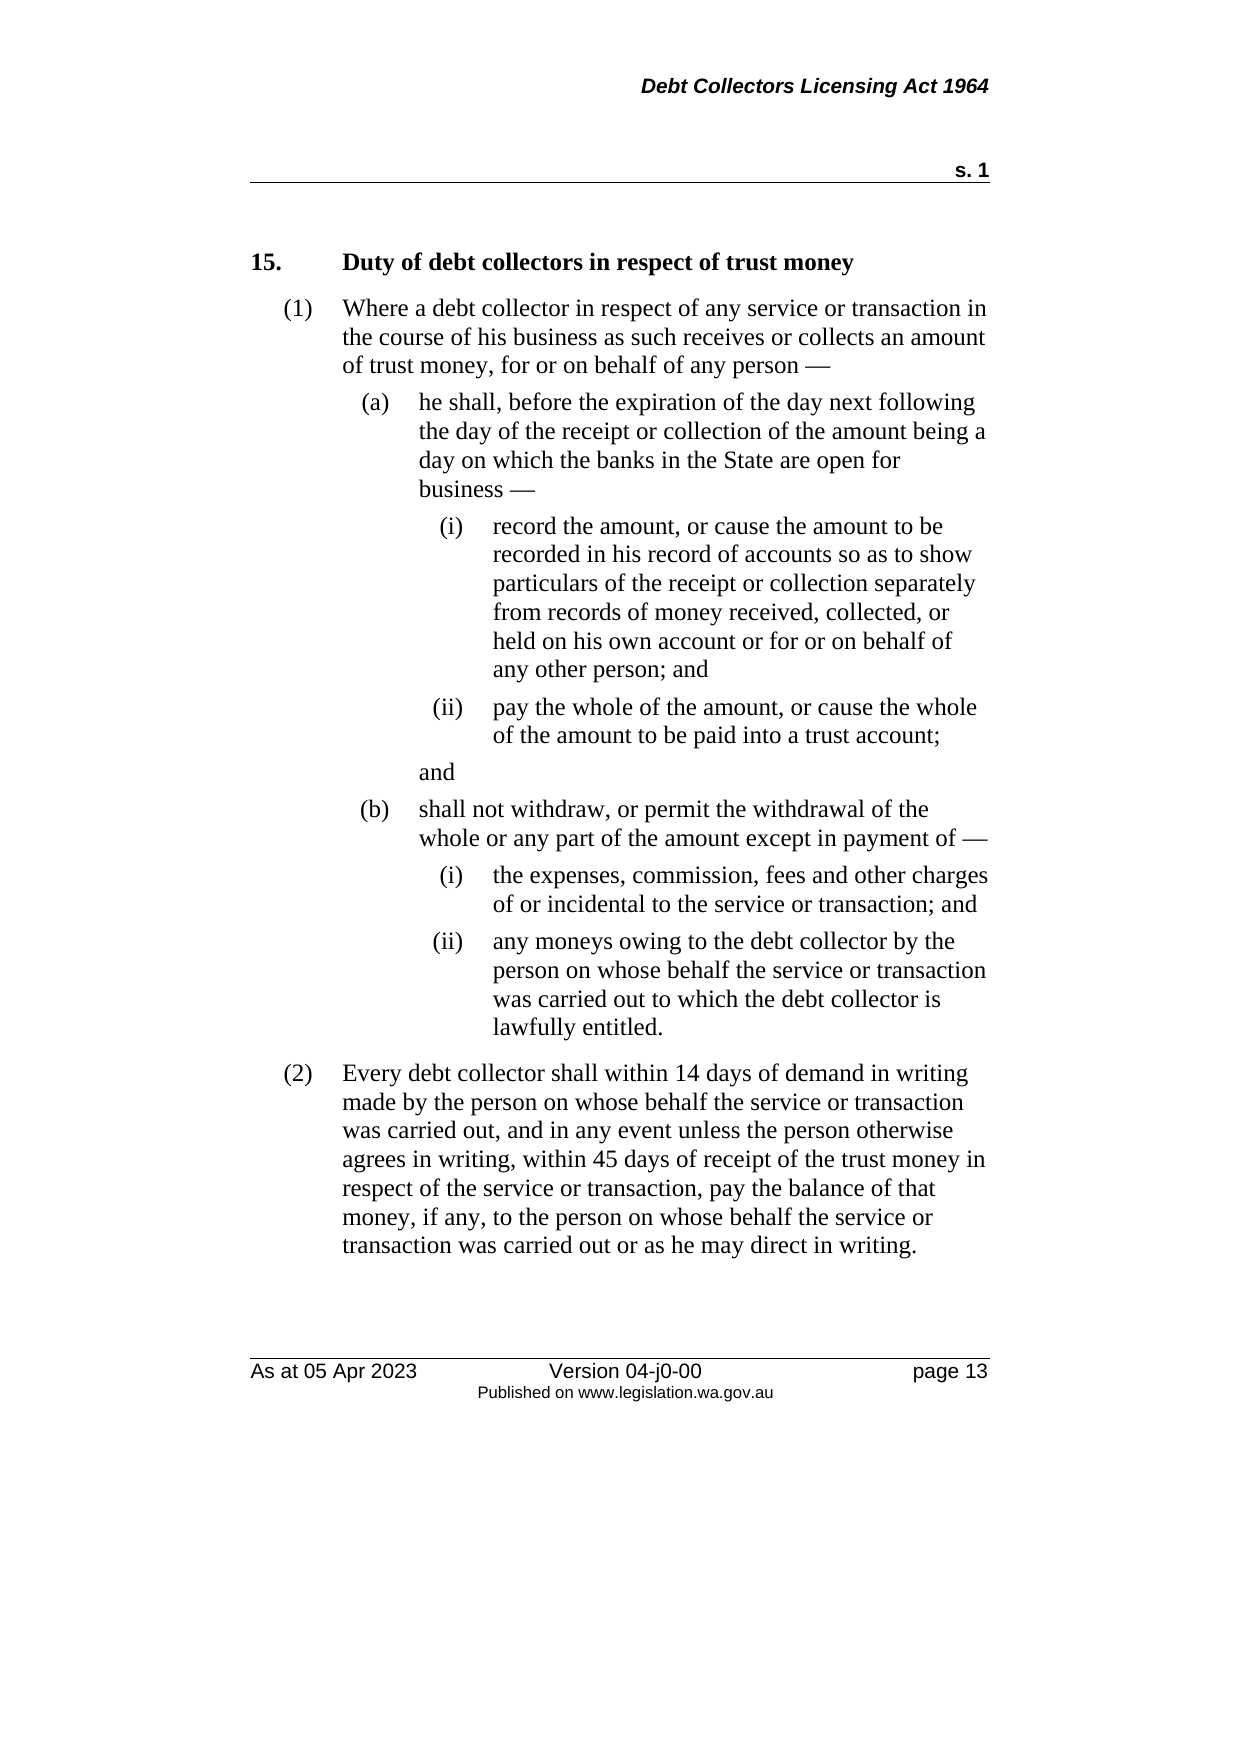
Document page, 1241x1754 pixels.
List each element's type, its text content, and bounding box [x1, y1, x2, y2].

text (b) shall not withdraw, or permit the withdrawal of the whole or any part of the amount except in payment of — [250, 794, 990, 852]
subtitle 15. Duty of debt collectors in respect of trust money [250, 247, 990, 276]
text (i) the expenses, commission, fees and other charges of or incidental to the service or transaction; and [250, 860, 990, 918]
text (ii) any moneys owing to the debt collector by the person on whose behalf the service or transaction was carried out to which the debt collector is lawfully entitled. [250, 926, 990, 1041]
text and [250, 757, 990, 786]
text (1) Where a debt collector in respect of any service or transaction in the course of his business as such receives or collects an amount of trust money, for or on behalf of any person — [250, 293, 990, 379]
text (ii) pay the whole of the amount, or cause the whole of the amount to be paid into a trust account; [250, 692, 990, 749]
text (2) Every debt collector shall within 14 days of demand in writing made by the person on whose behalf the service or transaction was carried out, and in any event unless the person otherwise agrees in writing, within 45 days of receipt of the trust money in respect of the service or transaction, pay the balance of that money, if any, to the person on whose behalf the service or transaction was carried out or as he may direct in writing. [250, 1058, 990, 1259]
text (i) record the amount, or cause the amount to be recorded in his record of accounts so as to show particulars of the receipt or collection separately from records of money received, collected, or held on his own account or for or on behalf of any other person; and [250, 511, 990, 683]
text (a) he shall, before the expiration of the day next following the day of the receipt or collection of the amount being a day on which the banks in the State are open for business — [250, 387, 990, 502]
